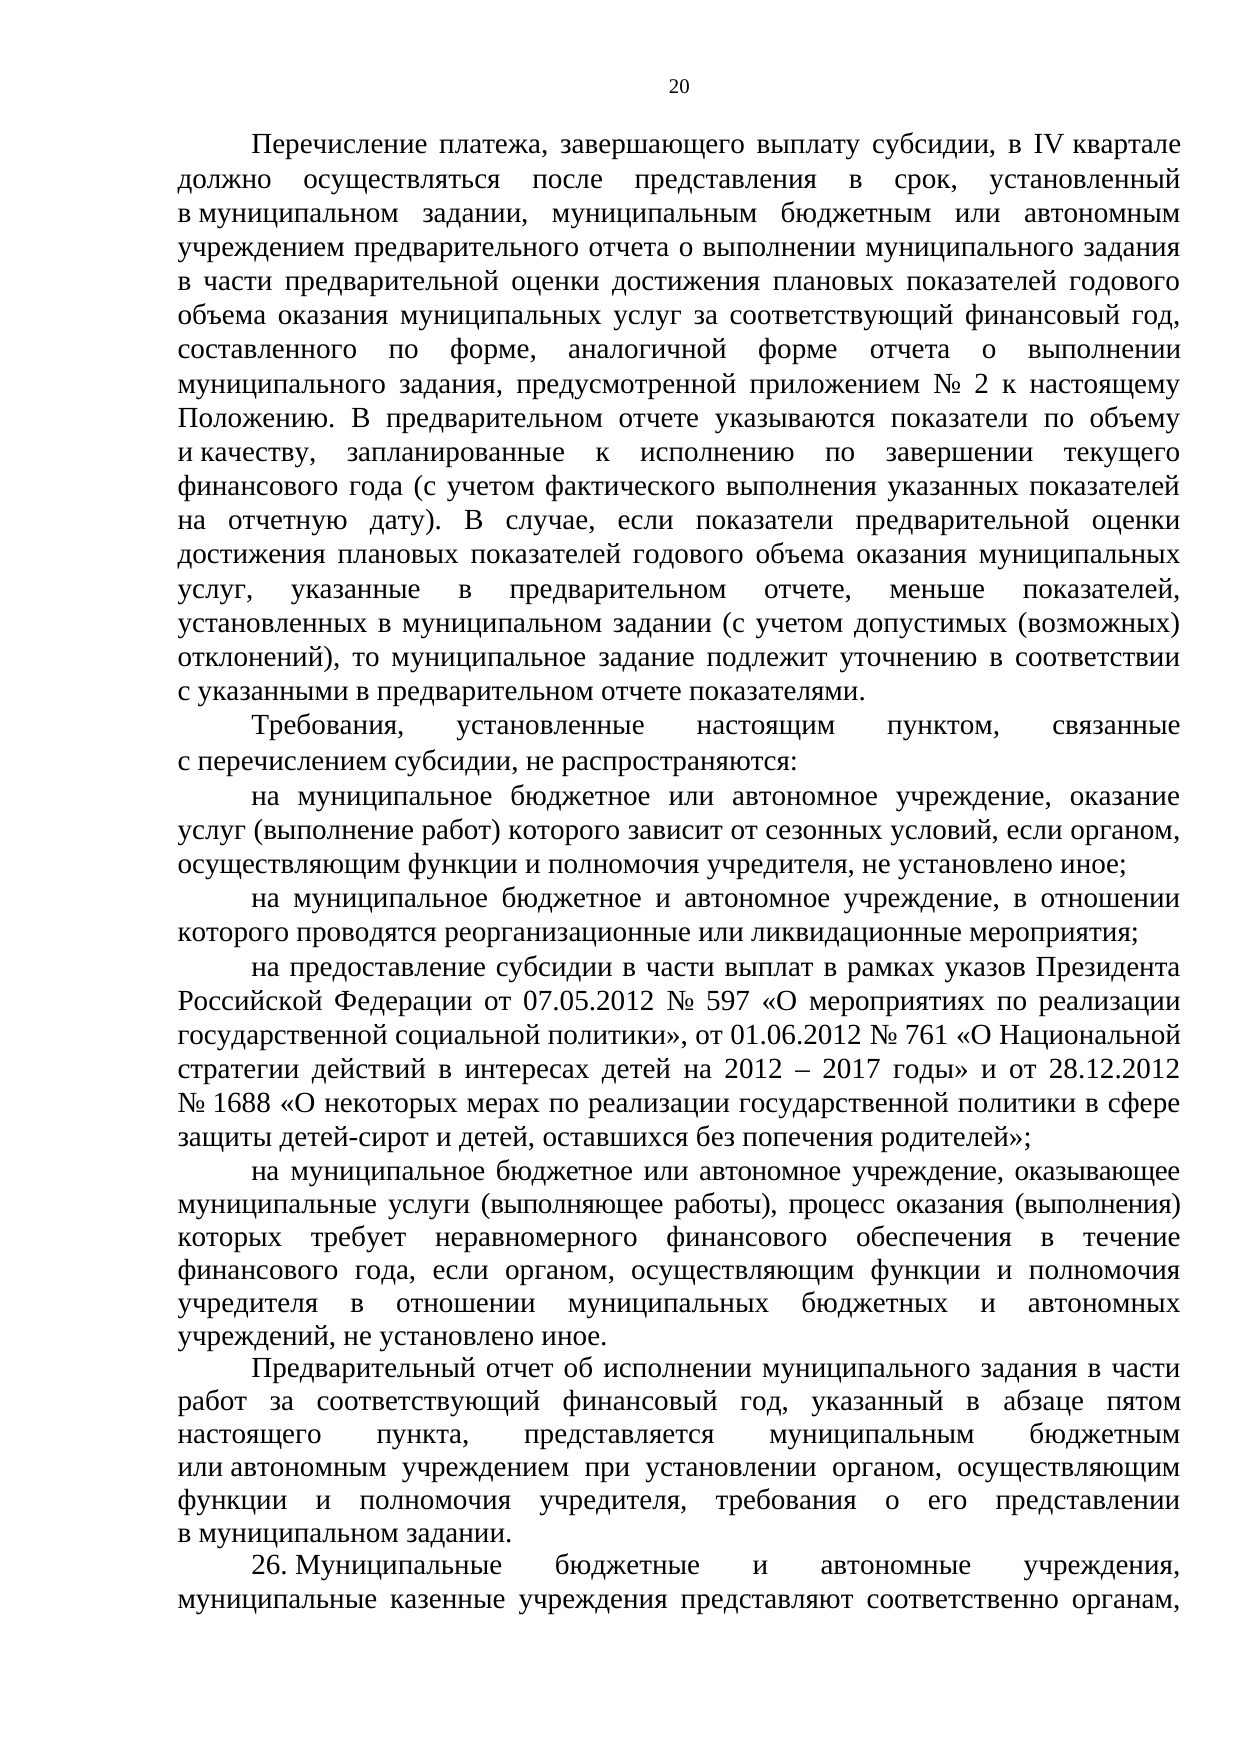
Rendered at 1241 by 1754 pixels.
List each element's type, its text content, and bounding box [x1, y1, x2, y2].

text Предварительный отчет об исполнении муниципального задания в части работ за соответствующий финансовый год, указанный в абзаце пятом настоящего пункта, представляется муниципальным бюджетным или автономным учреждением при установлении органом, осуществляющим функции и полномочия учредителя, требования о его представлении в муниципальном задании. [177, 1351, 1181, 1548]
text на предоставление субсидии в части выплат в рамках указов Президента Российской Федерации от 07.05.2012 № 597 «О мероприятиях по реализации государственной социальной политики», от 01.06.2012 № 761 «О Национальной стратегии действий в интересах детей на 2012 – 2017 годы» и от 28.12.2012 № 1688 «О некоторых мерах по реализации государственной политики в сфере защиты детей-сирот и детей, оставшихся без попечения родителей»; [177, 949, 1181, 1153]
text на муниципальное бюджетное или автономное учреждение, оказание услуг (выполнение работ) которого зависит от сезонных условий, если органом, осуществляющим функции и полномочия учредителя, не установлено иное; [177, 778, 1181, 880]
text на муниципальное бюджетное и автономное учреждение, в отношении которого проводятся реорганизационные или ликвидационные мероприятия; [177, 880, 1181, 948]
text Перечисление платежа, завершающего выплату субсидии, в IV квартале должно осуществляться после представления в срок, установленный в муниципальном задании, муниципальным бюджетным или автономным учреждением предварительного отчета о выполнении муниципального задания в части предварительной оценки достижения плановых показателей годового объема оказания муниципальных услуг за соответствующий финансовый год, составленного по форме, аналогичной форме отчета о выполнении муниципального задания, предусмотренной приложением № 2 к настоящему Положению. В предварительном отчете указываются показатели по объему и качеству, запланированные к исполнению по завершении текущего финансового года (с учетом фактического выполнения указанных показателей на отчетную дату). В случае, если показатели предварительной оценки достижения плановых показателей годового объема оказания муниципальных услуг, указанные в предварительном отчете, меньше показателей, установленных в муниципальном задании (с учетом допустимых (возможных) отклонений), то муниципальное задание подлежит уточнению в соответствии с указанными в предварительном отчете показателями. [177, 127, 1181, 707]
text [177, 1548, 1181, 1614]
text Требования, установленные настоящим пунктом, связанные с перечислением субсидии, не распространяются: [177, 707, 1181, 777]
text на муниципальное бюджетное или автономное учреждение, оказывающее муниципальные услуги (выполняющее работы), процесс оказания (выполнения) которых требует неравномерного финансового обеспечения в течение финансового года, если органом, осуществляющим функции и полномочия учредителя в отношении муниципальных бюджетных и автономных учреждений, не установлено иное. [177, 1154, 1181, 1351]
